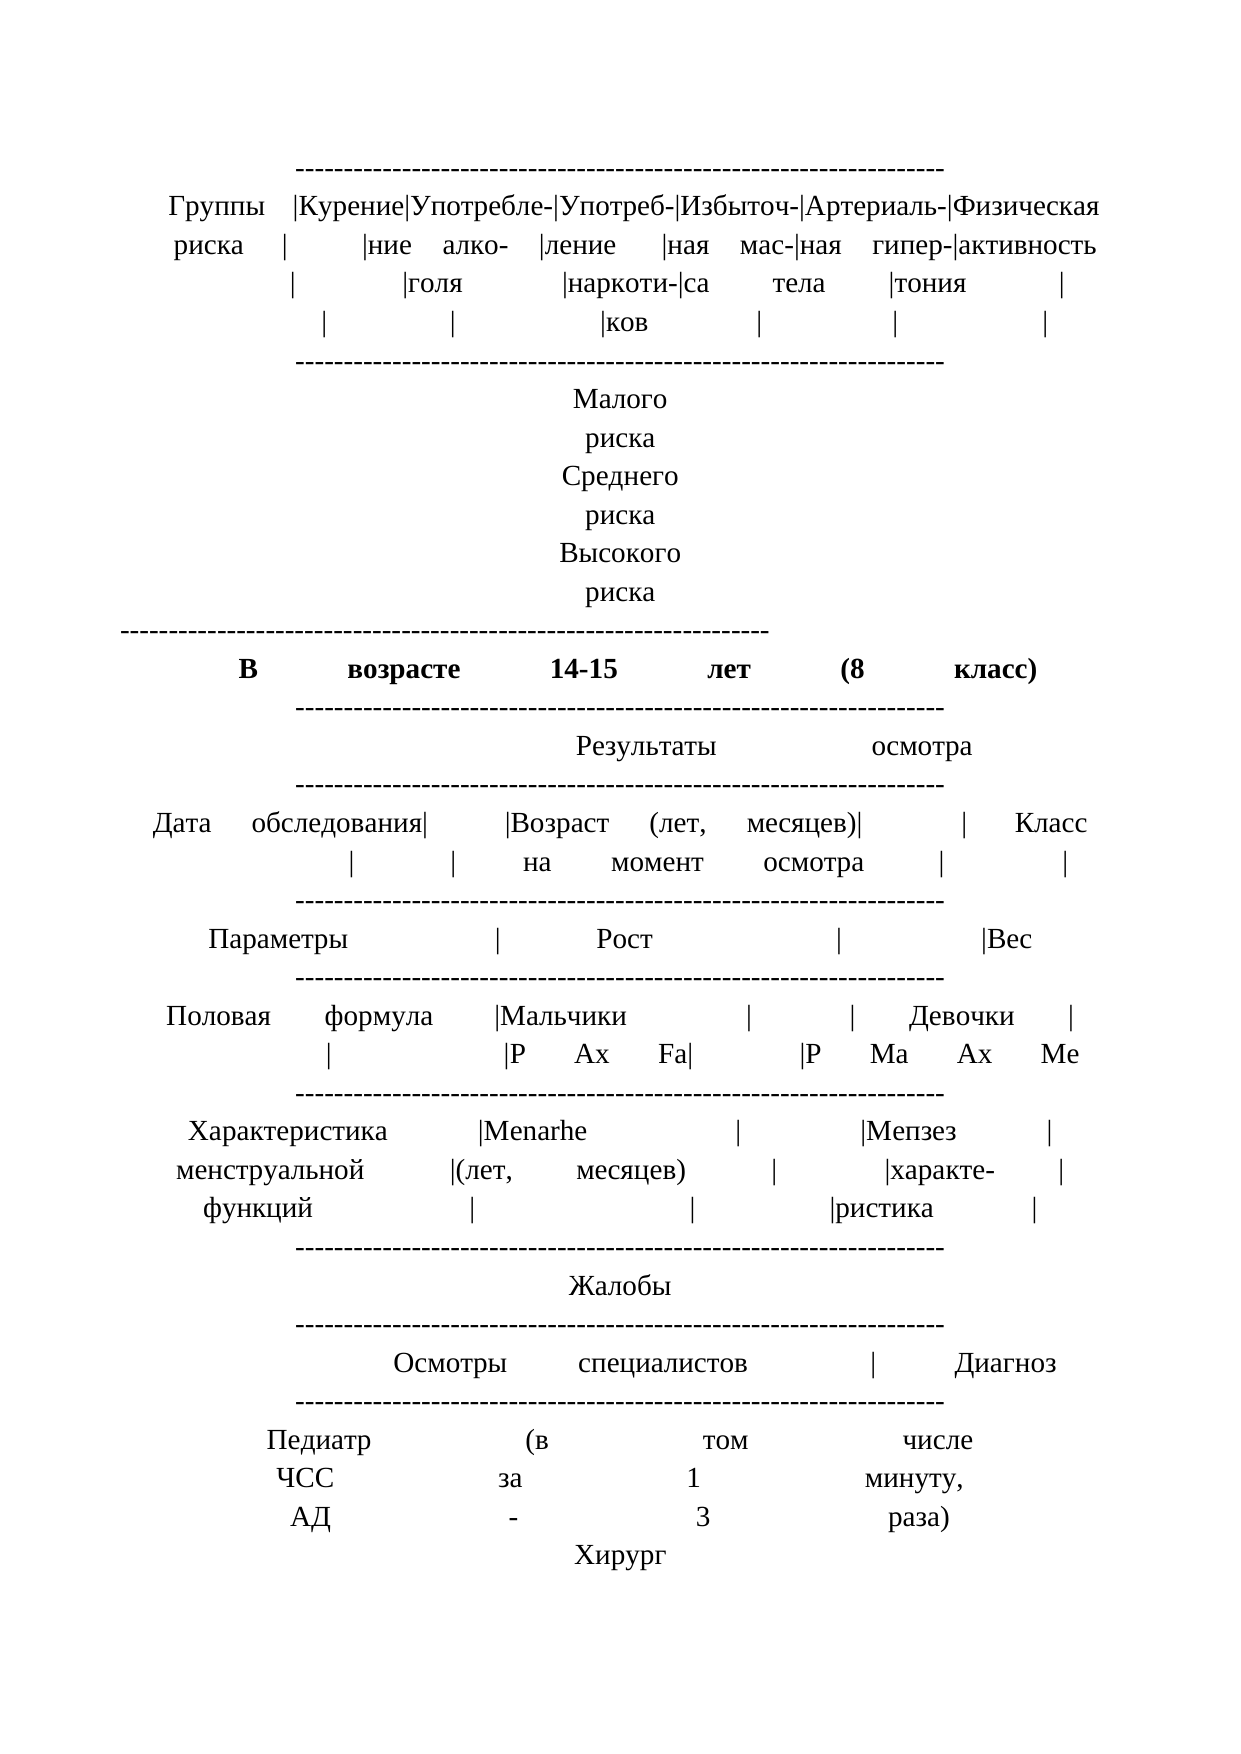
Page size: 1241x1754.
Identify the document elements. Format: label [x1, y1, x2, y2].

text [112, 150, 1128, 646]
text [112, 651, 1128, 1571]
